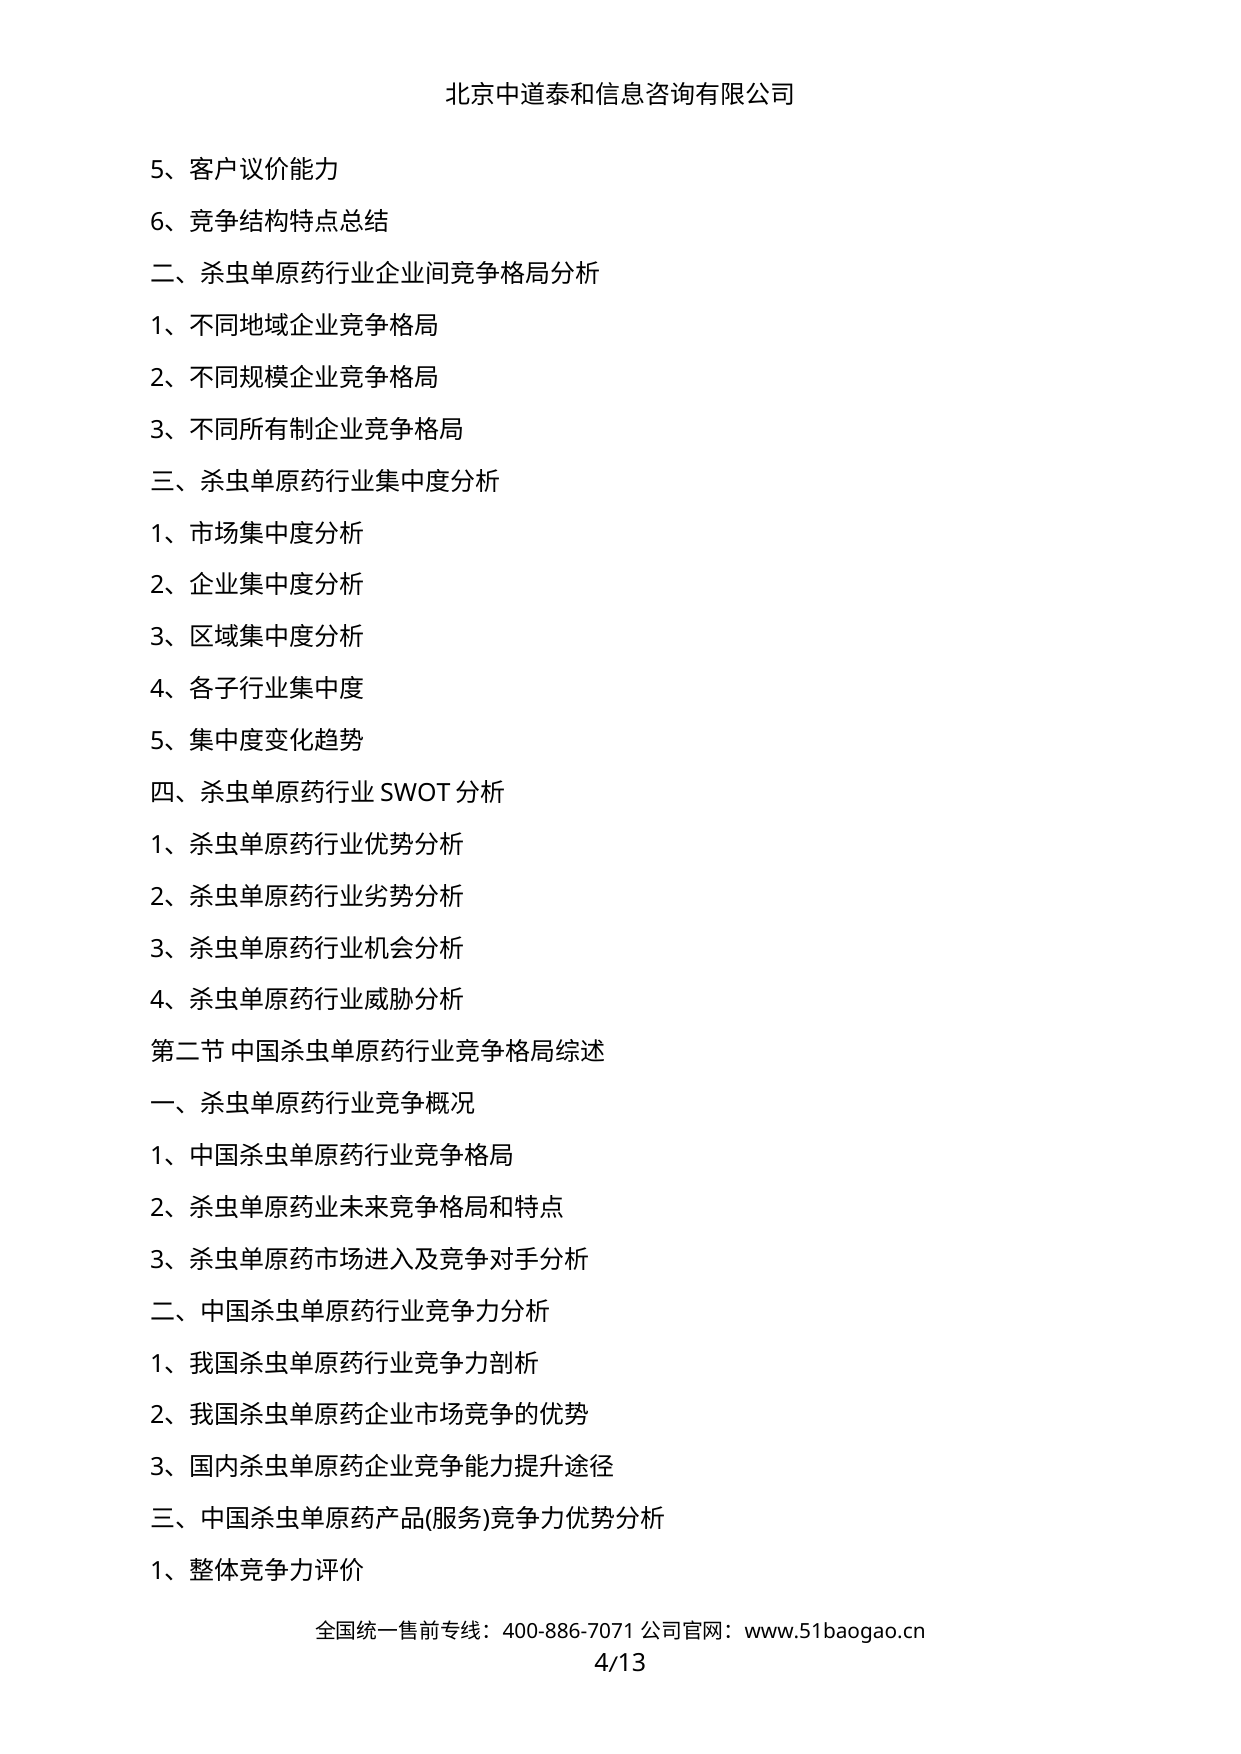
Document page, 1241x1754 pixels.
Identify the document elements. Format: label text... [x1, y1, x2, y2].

text 四、杀虫单原药行业SWOT分析 [150, 772, 1090, 809]
text 3、杀虫单原药市场进入及竞争对手分析 [150, 1239, 1090, 1276]
text 第二节 中国杀虫单原药行业竞争格局综述 [150, 1032, 1090, 1068]
text 二、杀虫单原药行业企业间竞争格局分析 [150, 254, 1090, 290]
text 1、市场集中度分析 [150, 513, 1090, 549]
text 二、中国杀虫单原药行业竞争力分析 [150, 1291, 1090, 1327]
text 3、不同所有制企业竞争格局 [150, 409, 1090, 446]
text 1、中国杀虫单原药行业竞争格局 [150, 1136, 1090, 1172]
text 2、杀虫单原药业未来竞争格局和特点 [150, 1187, 1090, 1224]
text 1、整体竞争力评价 [150, 1551, 1090, 1587]
text 1、杀虫单原药行业优势分析 [150, 824, 1090, 861]
text 2、我国杀虫单原药企业市场竞争的优势 [150, 1395, 1090, 1431]
text 一、杀虫单原药行业竞争概况 [150, 1084, 1090, 1120]
text 4、各子行业集中度 [150, 669, 1090, 705]
text 三、中国杀虫单原药产品(服务)竞争力优势分析 [150, 1499, 1090, 1535]
text 2、不同规模企业竞争格局 [150, 357, 1090, 394]
text 5、客户议价能力 [150, 150, 1090, 186]
text 2、杀虫单原药行业劣势分析 [150, 876, 1090, 912]
text 6、竞争结构特点总结 [150, 202, 1090, 238]
text 3、杀虫单原药行业机会分析 [150, 928, 1090, 964]
text 2、企业集中度分析 [150, 565, 1090, 601]
text 4、杀虫单原药行业威胁分析 [150, 980, 1090, 1016]
text 3、国内杀虫单原药企业竞争能力提升途径 [150, 1447, 1090, 1483]
text 三、杀虫单原药行业集中度分析 [150, 461, 1090, 497]
text 1、不同地域企业竞争格局 [150, 306, 1090, 342]
text 3、区域集中度分析 [150, 617, 1090, 653]
text 1、我国杀虫单原药行业竞争力剖析 [150, 1343, 1090, 1379]
text 5、集中度变化趋势 [150, 721, 1090, 757]
